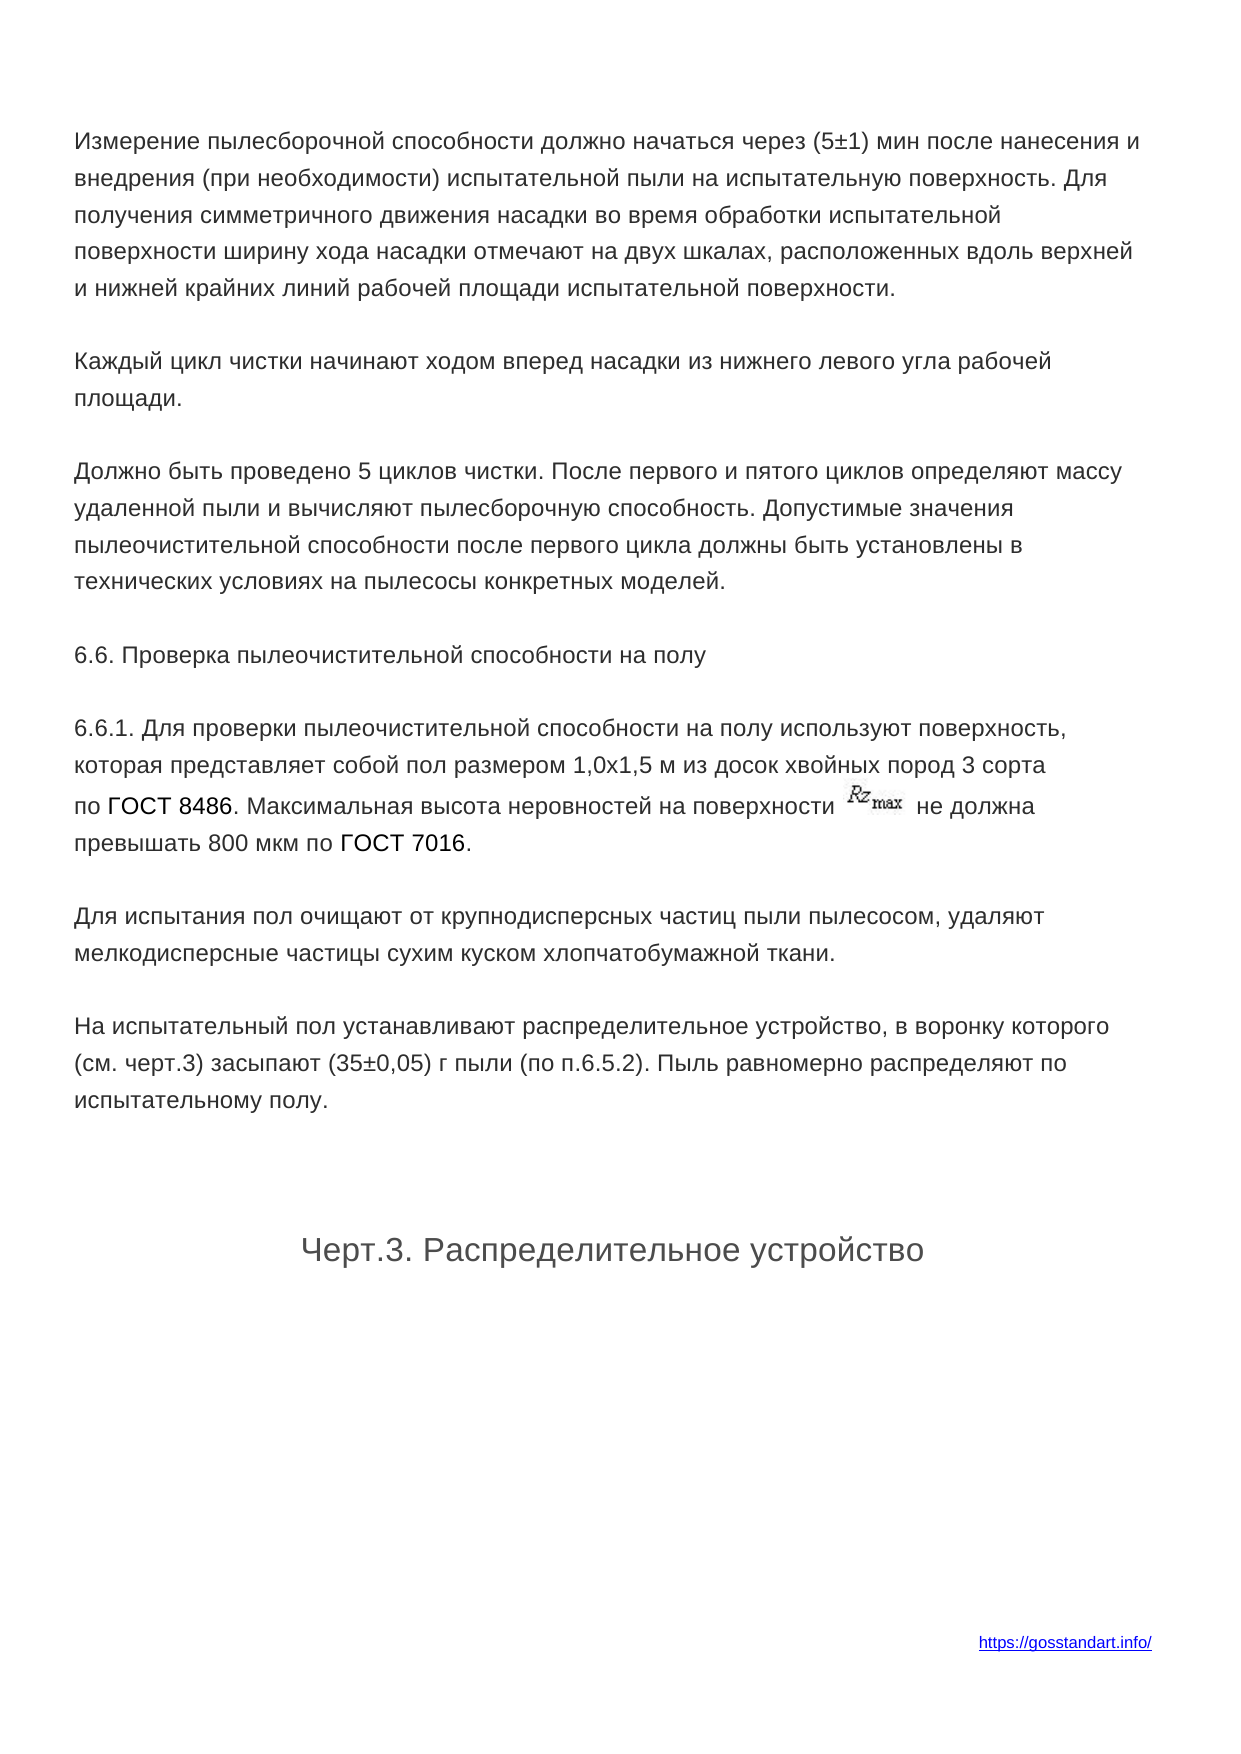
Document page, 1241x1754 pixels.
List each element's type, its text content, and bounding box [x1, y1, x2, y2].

subtitle Черт.3. Распределительное устройство [74, 1230, 1152, 1269]
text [74, 118, 1152, 631]
text 6.6. Проверка пылеочистительной способности на полу [74, 631, 1152, 705]
text 6.6.1. Для проверки пылеочистительной способности на полу используют поверхность, которая представляет собой пол размером 1,0х1,5 м из досок хвойных пород 3 сорта по ГОСТ 8486. Максимальная высота неровностей на поверхности не должна превышать 800 мкм по ГОСТ 7016. Для испытания пол очищают от крупнодисперсных частиц пыли пылесосом, удаляют мелкодисперсные частицы сухим куском хлопчатобумажной ткани. На испытательный пол устанавливают распределительное устройство, в воронку которого (см. черт.3) засыпают (35±0,05) г пыли (по п.6.5.2). Пыль равномерно распределяют по испытательному полу. [74, 705, 1152, 1187]
picture [843, 778, 910, 815]
